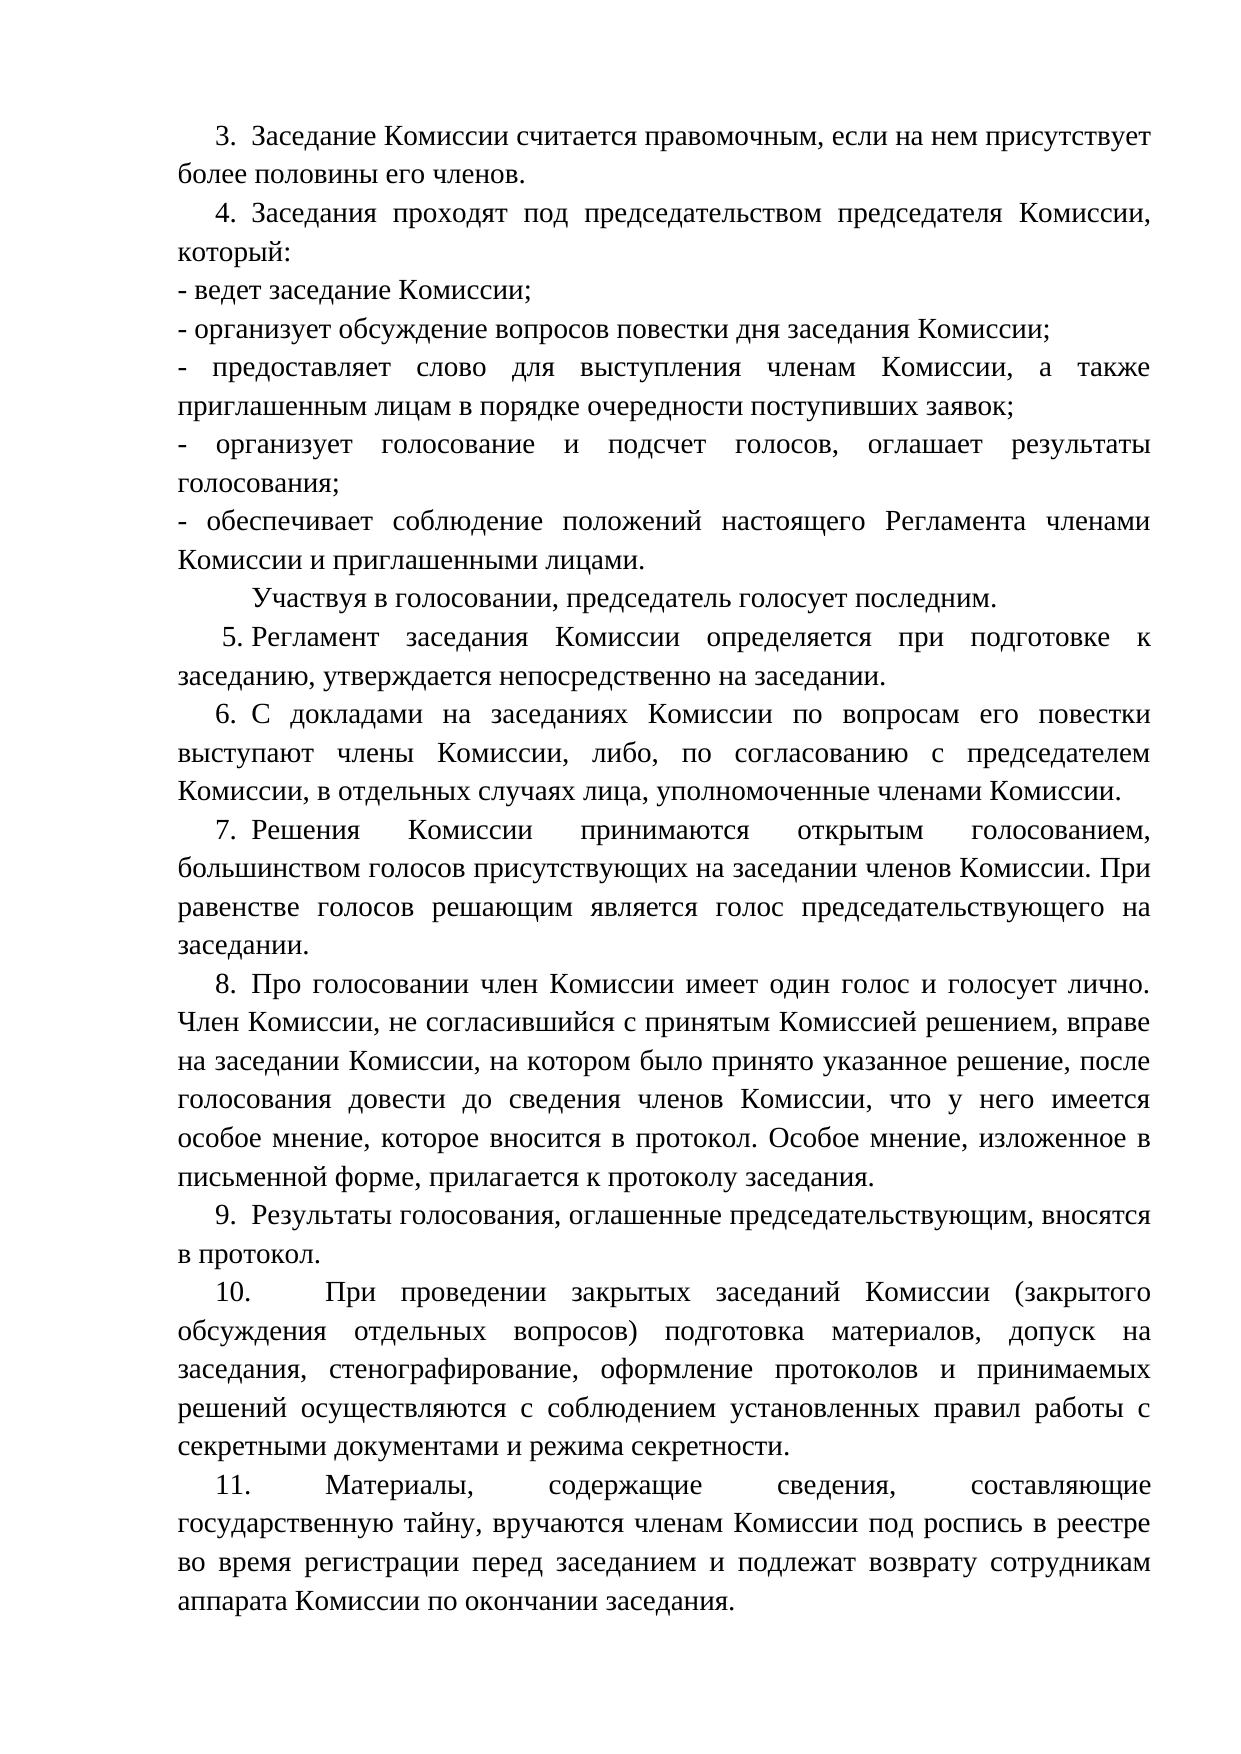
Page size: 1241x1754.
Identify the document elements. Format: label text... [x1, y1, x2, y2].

list Заседания проходят под председательством председателя Комиссии, который: [177, 195, 1152, 267]
text - организует голосование и подсчет голосов, оглашает результаты голосования; [177, 426, 1152, 498]
text Участвуя в голосовании, председатель голосует последним. [177, 581, 1152, 614]
list Материалы, содержащие сведения, составляющие государственную тайну, вручаются членам Комиссии под роспись в реестре во время регистрации перед заседанием и подлежат возврату сотрудникам аппарата Комиссии по окончании заседания. [177, 1467, 1152, 1616]
text - организует обсуждение вопросов повестки дня заседания Комиссии; [177, 311, 1152, 344]
list Про голосовании член Комиссии имеет один голос и голосует лично. Член Комиссии, не согласившийся с принятым Комиссией решением, вправе на заседании Комиссии, на котором было принято указанное решение, после голосования довести до сведения членов Комиссии, что у него имеется особое мнение, которое вносится в протокол. Особое мнение, изложенное в письменной форме, прилагается к протоколу заседания. [177, 966, 1152, 1192]
list Результаты голосования, оглашенные председательствующим, вносятся в протокол. [177, 1197, 1152, 1269]
list Решения Комиссии принимаются открытым голосованием, большинством голосов присутствующих на заседании членов Комиссии. При равенстве голосов решающим является голос председательствующего на заседании. [177, 812, 1152, 961]
list При проведении закрытых заседаний Комиссии (закрытого обсуждения отдельных вопросов) подготовка материалов, допуск на заседания, стенографирование, оформление протоколов и принимаемых решений осуществляются с соблюдением установленных правил работы с секретными документами и режима секретности. [177, 1274, 1152, 1462]
text - ведет заседание Комиссии; [177, 272, 1152, 306]
text - обеспечивает соблюдение положений настоящего Регламента членами Комиссии и приглашенными лицами. [177, 503, 1152, 576]
list Регламент заседания Комиссии определяется при подготовке к заседанию, утверждается непосредственно на заседании. [177, 619, 1152, 691]
list С докладами на заседаниях Комиссии по вопросам его повестки выступают члены Комиссии, либо, по согласованию с председателем Комиссии, в отдельных случаях лица, уполномоченные членами Комиссии. [177, 696, 1152, 807]
text - предоставляет слово для выступления членам Комиссии, а также приглашенным лицам в порядке очередности поступивших заявок; [177, 349, 1152, 421]
list Заседание Комиссии считается правомочным, если на нем присутствует более половины его членов. [177, 118, 1152, 190]
